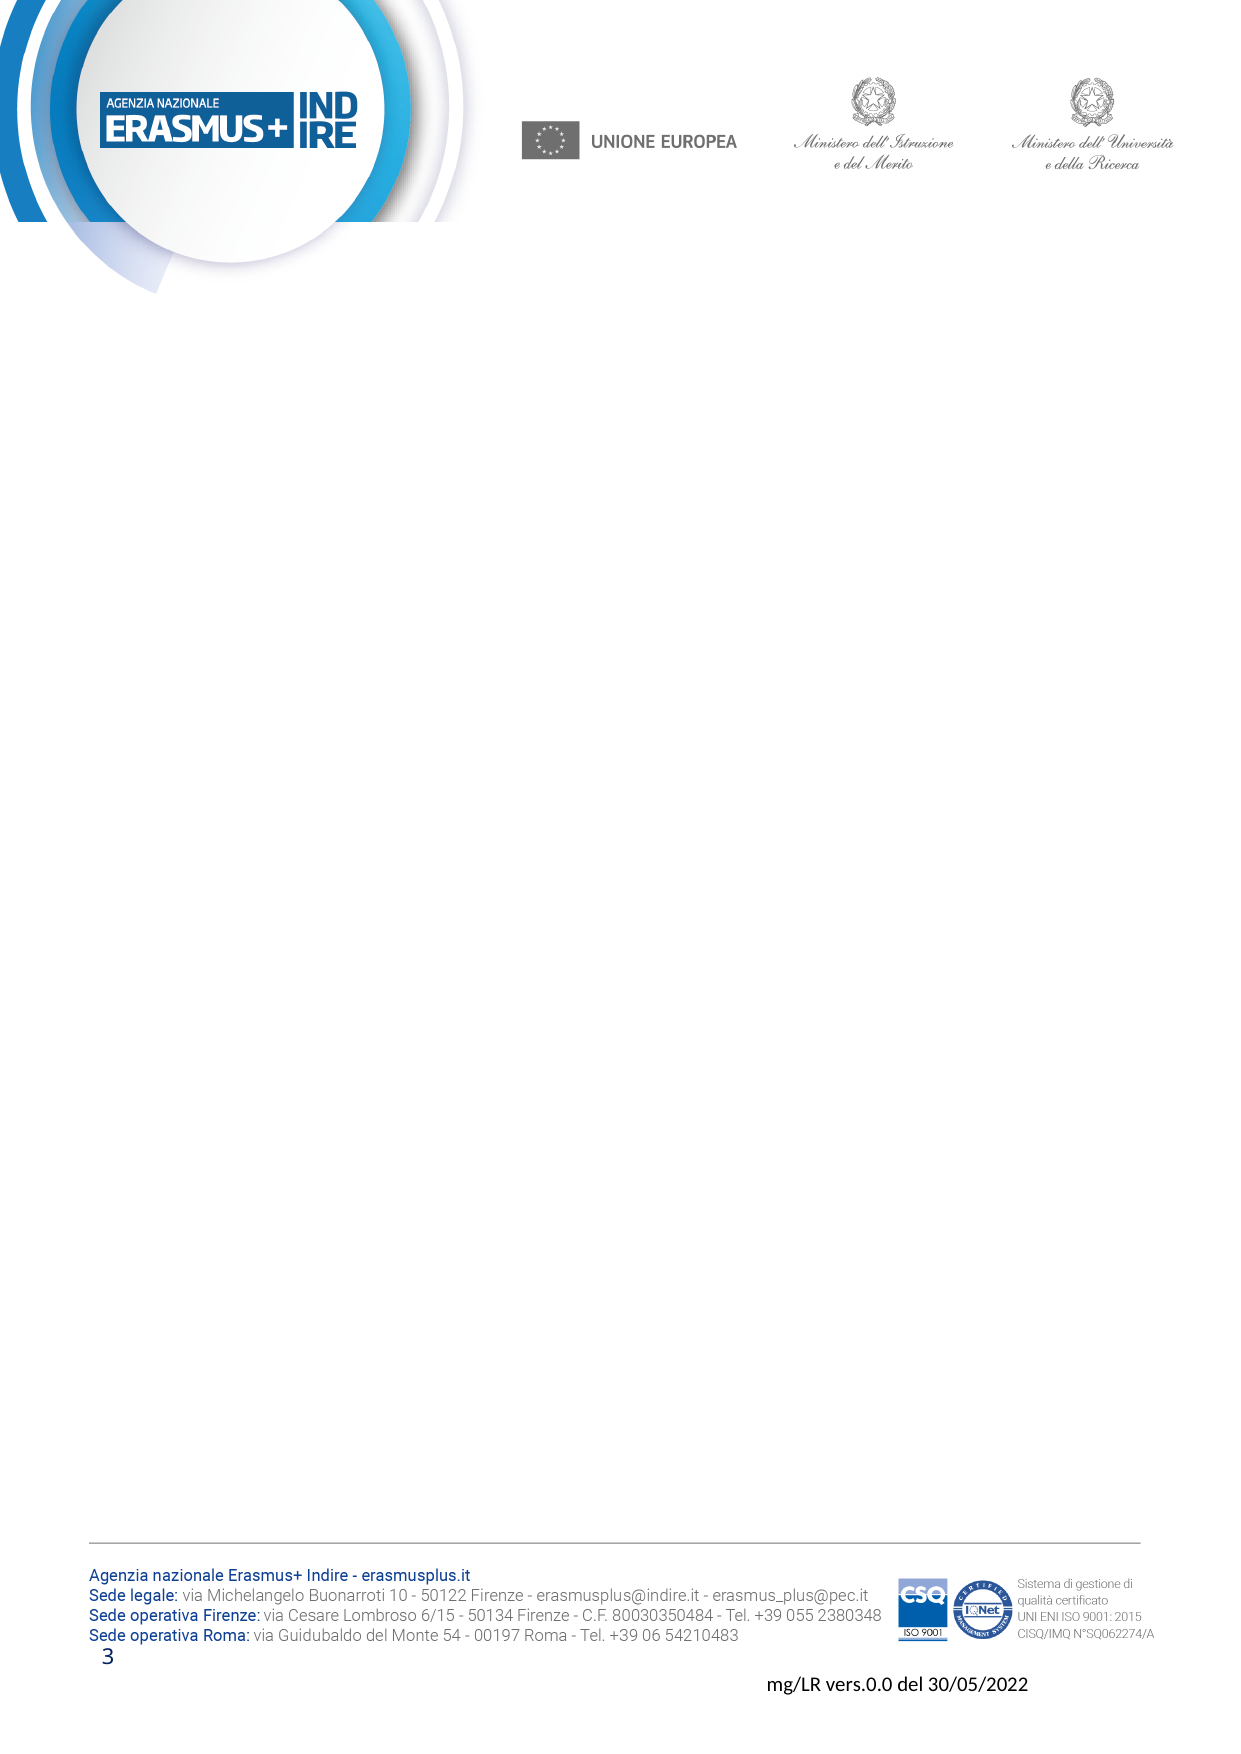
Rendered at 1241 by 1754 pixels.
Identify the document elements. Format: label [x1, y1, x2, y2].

picture [0, 0, 1241, 299]
picture [1, 1529, 1241, 1709]
